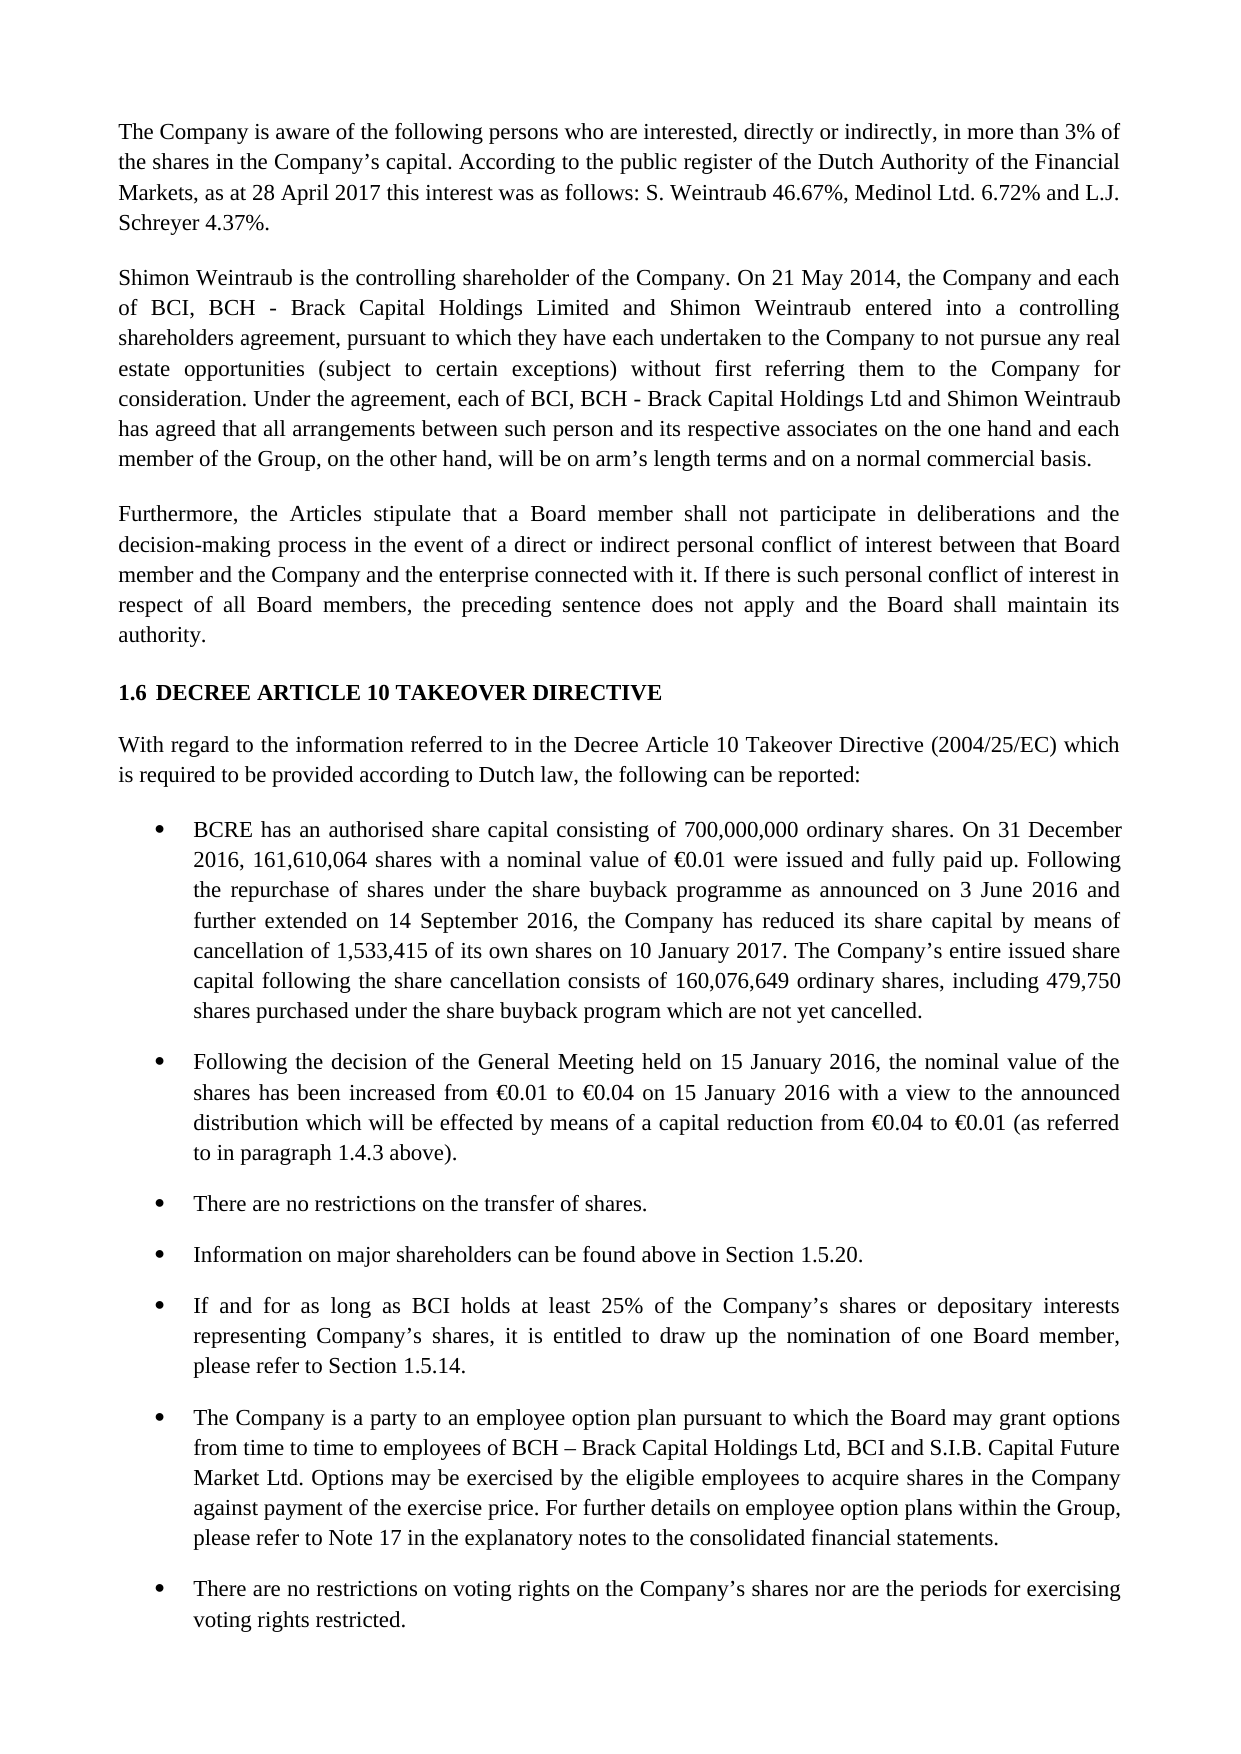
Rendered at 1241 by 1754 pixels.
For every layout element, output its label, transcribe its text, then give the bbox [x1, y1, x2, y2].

list The Company is a party to an employee option plan pursuant to which the Board may grant options from time to time to employees of BCH – Brack Capital Holdings Ltd, BCI and S.I.B. Capital Future Market Ltd. Options may be exercised by the eligible employees to acquire shares in the Company against payment of the exercise price. For further details on employee option plans within the Group, please refer to Note 17 in the explanatory notes to the consolidated financial statements. [156, 1403, 1122, 1551]
text The Company is aware of the following persons who are interested, directly or indirectly, in more than 3% of the shares in the Company’s capital. According to the public register of the Dutch Authority of the Financial Markets, as at 28 April 2017 this interest was as follows: S. Weintraub 46.67%, Medinol Ltd. 6.72% and L.J. Schreyer 4.37%. [118, 118, 1122, 235]
subtitle DECREE ARTICLE 10 TAKEOVER DIRECTIVE [118, 676, 1122, 706]
list BCRE has an authorised share capital consisting of 700,000,000 ordinary shares. On 31 December 2016, 161,610,064 shares with a nominal value of €0.01 were issued and fully paid up. Following the repurchase of shares under the share buyback programme as announced on 3 June 2016 and further extended on 14 September 2016, the Company has reduced its share capital by means of cancellation of 1,533,415 of its own shares on 10 January 2017. The Company’s entire issued share capital following the share cancellation consists of 160,076,649 ordinary shares, including 479,750 shares purchased under the share buyback program which are not yet cancelled. [156, 816, 1122, 1024]
text With regard to the information referred to in the Decree Article 10 Takeover Directive (2004/25/EC) which is required to be provided according to Dutch law, the following can be reported: [118, 731, 1122, 787]
list If and for as long as BCI holds at least 25% of the Company’s shares or depositary interests representing Company’s shares, it is entitled to draw up the nomination of one Board member, please refer to Section 1.5.14. [156, 1292, 1122, 1379]
list There are no restrictions on voting rights on the Company’s shares nor are the periods for exercising voting rights restricted. [156, 1575, 1122, 1632]
list There are no restrictions on the transfer of shares. [156, 1190, 1122, 1216]
list Following the decision of the General Meeting held on 15 January 2016, the nominal value of the shares has been increased from €0.01 to €0.04 on 15 January 2016 with a view to the announced distribution which will be effected by means of a capital reduction from €0.04 to €0.01 (as referred to in paragraph 1.4.3 above). [156, 1048, 1122, 1165]
text Furthermore, the Articles stipulate that a Board member shall not participate in deliberations and the decision-making process in the event of a direct or indirect personal conflict of interest between that Board member and the Company and the enterprise connected with it. If there is such personal conflict of interest in respect of all Board members, the preceding sentence does not apply and the Board shall maintain its authority. [118, 500, 1122, 648]
list Information on major shareholders can be found above in Section 1.5.20. [156, 1241, 1122, 1267]
text Shimon Weintraub is the controlling shareholder of the Company. On 21 May 2014, the Company and each of BCI, BCH - Brack Capital Holdings Limited and Shimon Weintraub entered into a controlling shareholders agreement, pursuant to which they have each undertaken to the Company to not pursue any real estate opportunities (subject to certain exceptions) without first referring them to the Company for consideration. Under the agreement, each of BCI, BCH - Brack Capital Holdings Ltd and Shimon Weintraub has agreed that all arrangements between such person and its respective associates on the one hand and each member of the Group, on the other hand, will be on arm’s length terms and on a normal commercial basis. [118, 264, 1122, 472]
